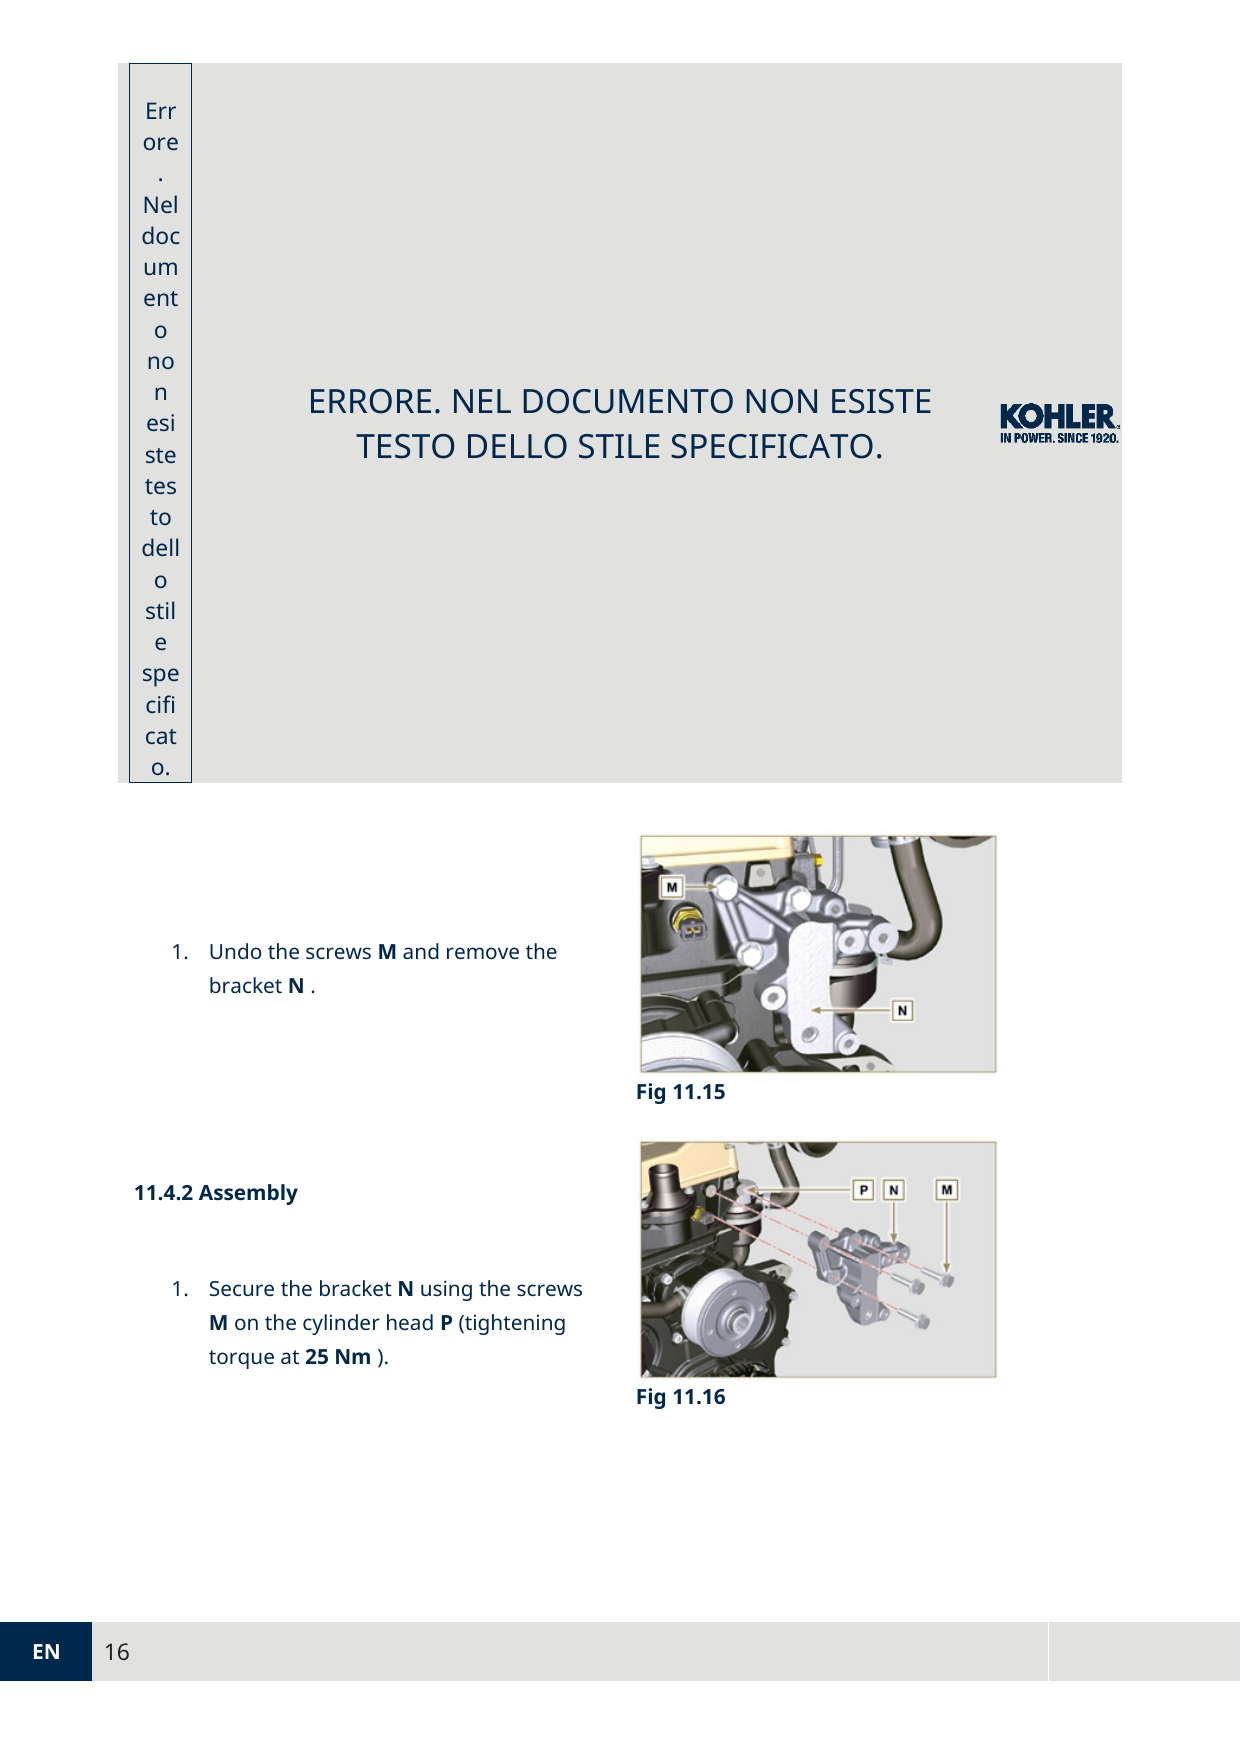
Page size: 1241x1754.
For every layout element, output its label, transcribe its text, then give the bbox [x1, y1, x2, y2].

table_cell Undo the screws M and remove the bracket N . [118, 815, 620, 1121]
picture [635, 1136, 1002, 1383]
picture [1000, 403, 1121, 443]
table_cell 11.4.2 Assembly Secure the bracket N using the screws M on the cylinder head P (tightening torque at 25 Nm ). [118, 1121, 620, 1427]
table_cell Fig 11.16 [620, 1121, 1122, 1427]
picture [635, 830, 1002, 1078]
table_cell Fig 11.15 [620, 815, 1122, 1121]
